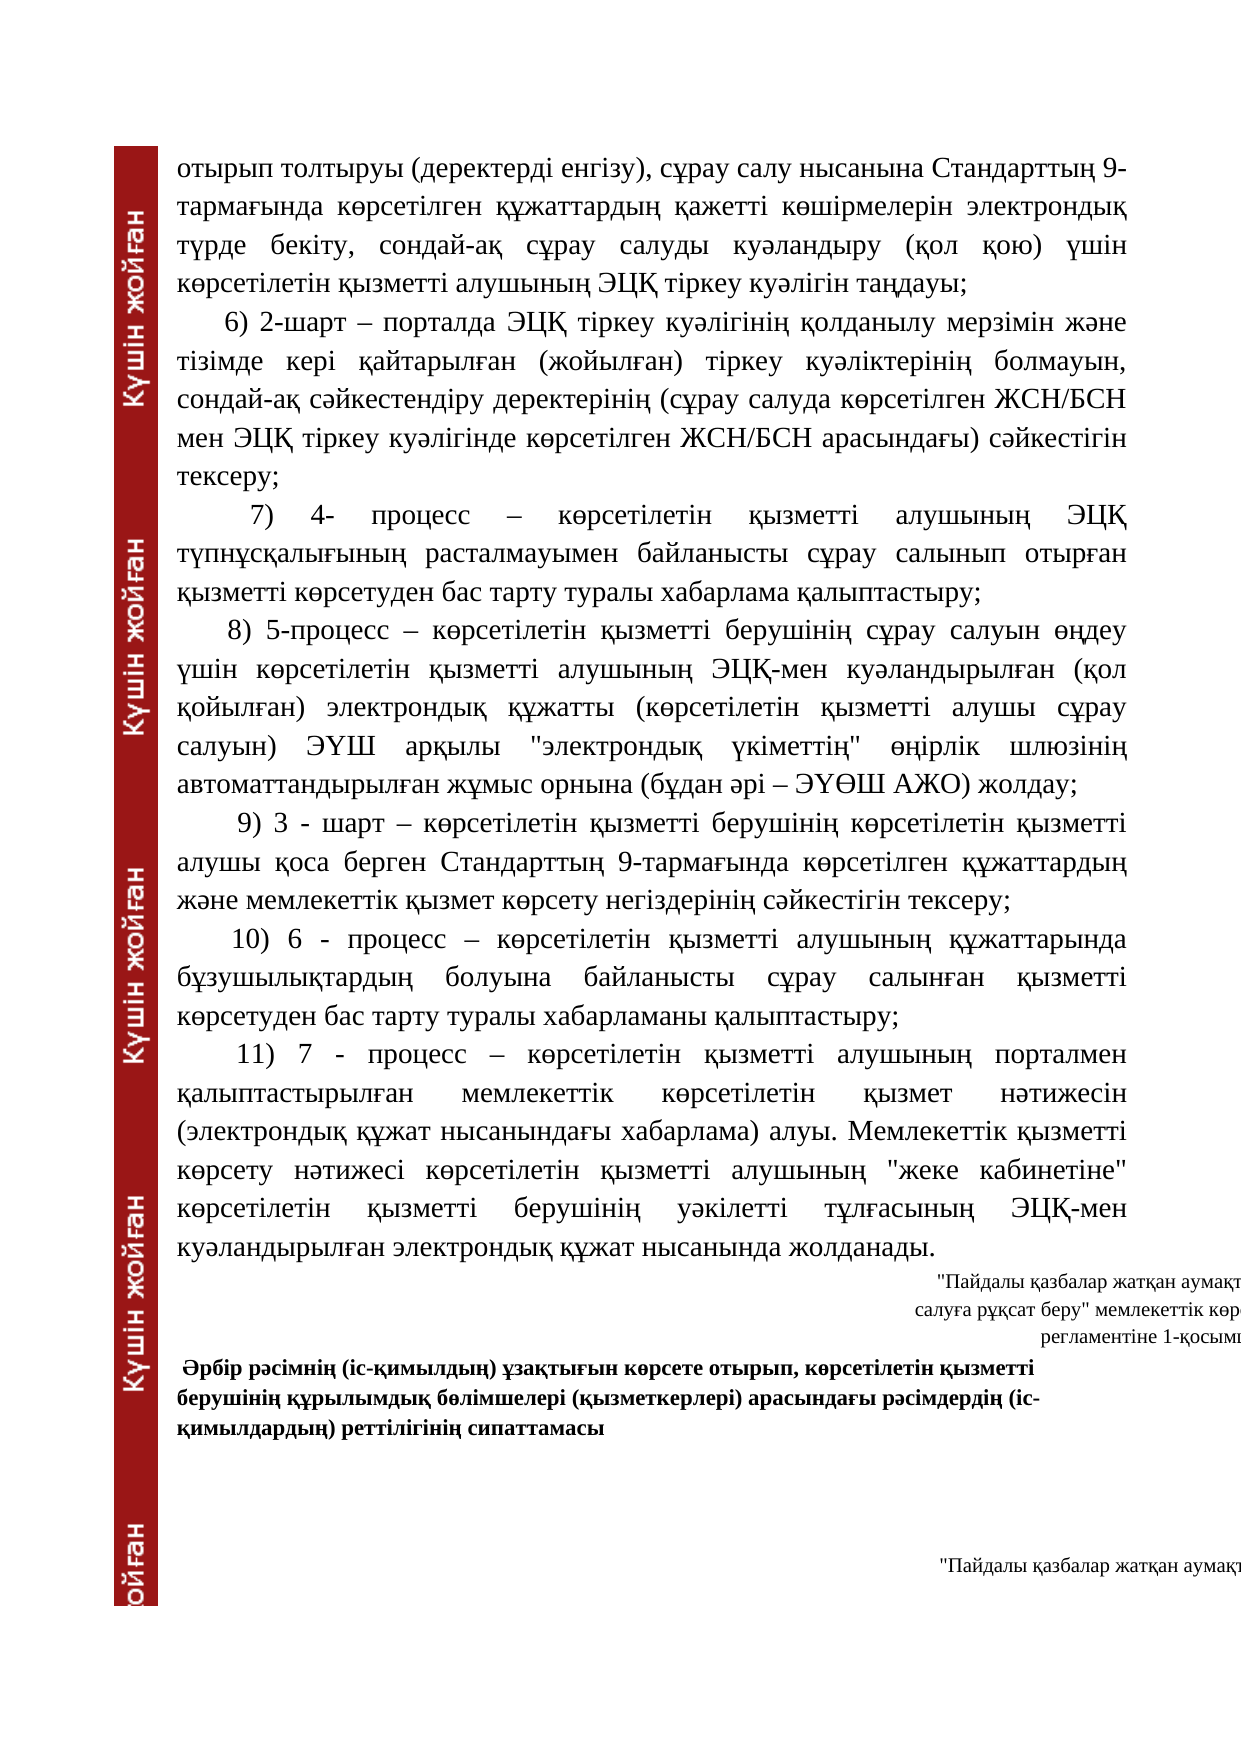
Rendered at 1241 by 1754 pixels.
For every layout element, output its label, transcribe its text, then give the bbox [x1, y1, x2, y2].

text 6) 2-шарт – порталда ЭЦҚ тіркеу куәлігінің қолданылу мерзімін және тізімде кері қайтарылған (жойылған) тіркеу куәліктерінің болмауын, сондай-ақ сәйкестендіру деректерінің (сұрау салуда көрсетілген ЖСН/БСН мен ЭЦҚ тіркеу куәлігінде көрсетілген ЖСН/БСН арасындағы) сәйкестігін тексеру; [112, 304, 1128, 492]
table_header "Пайдалы қазбалар жатқан аумақтарда құрылыс салуға рұқсат беру" мемлекеттік көрсетілетін қызмет регламентіне 2-қосымша [912, 1551, 1240, 1582]
picture [114, 492, 158, 497]
text 7) 4- процесс – көрсетілетін қызметті алушының ЭЦҚ түпнұсқалығының расталмауымен байланысты сұрау салынып отырған қызметті көрсетуден бас тарту туралы хабарлама қалыптастыру; [112, 497, 1128, 607]
table_header "Пайдалы қазбалар жатқан аумақтарда құрылыс салуға рұқсат беру" мемлекеттік көрсетілетін қызмет регламентіне 1-қосымша [912, 1268, 1240, 1354]
picture [114, 1582, 158, 1606]
text 10) 6 - процесс – көрсетілетін қызметті алушының құжаттарында бұзушылықтардың болуына байланысты сұрау салынған қызметті көрсетуден бас тарту туралы хабарламаны қалыптастыру; [112, 921, 1128, 1031]
picture [114, 916, 158, 921]
text 11) 7 - процесс – көрсетілетін қызметті алушының порталмен қалыптастырылған мемлекеттік көрсетілетін қызмет нәтижесін (электрондық құжат нысанындағы хабарлама) алуы. Мемлекеттік қызметті көрсету нәтижесі көрсетілетін қызметті алушының "жеке кабинетіне" көрсетілетін қызметті берушінің уәкілетті тұлғасының ЭЦҚ-мен куәландырылған электрондық құжат нысанында жолданады. [112, 1036, 1128, 1263]
text Әрбір рәсімнің (іс-қимылдың) ұзақтығын көрсете отырып, көрсетілетін қызметті берушінің құрылымдық бөлімшелері (қызметкерлері) арасындағы рәсімдердің (іс-қимылдардың) реттілігінің сипаттамасы [112, 1354, 1128, 1441]
picture [114, 1031, 158, 1036]
picture [114, 299, 158, 304]
table_header [101, 1268, 912, 1354]
picture [114, 800, 158, 805]
picture [114, 146, 158, 150]
table_header [101, 1551, 912, 1582]
picture [114, 607, 158, 612]
text 8) 5-процесс – көрсетілетін қызметті берушінің сұрау салуын өңдеу үшін көрсетілетін қызметті алушының ЭЦҚ-мен куәландырылған (қол қойылған) электрондық құжатты (көрсетілетін қызметті алушы сұрау салуын) ЭҮШ арқылы "электрондық үкіметтің" өңірлік шлюзінің автоматтандырылған жұмыс орнына (бұдан әрі – ЭҮӨШ АЖО) жолдау; [112, 612, 1128, 800]
picture [114, 1263, 158, 1268]
text 9) 3 - шарт – көрсетілетін қызметті берушінің көрсетілетін қызметті алушы қоса берген Стандарттың 9-тармағында көрсетілген құжаттардың және мемлекеттік қызмет көрсету негіздерінің сәйкестігін тексеру; [112, 805, 1128, 916]
picture [114, 1441, 158, 1551]
